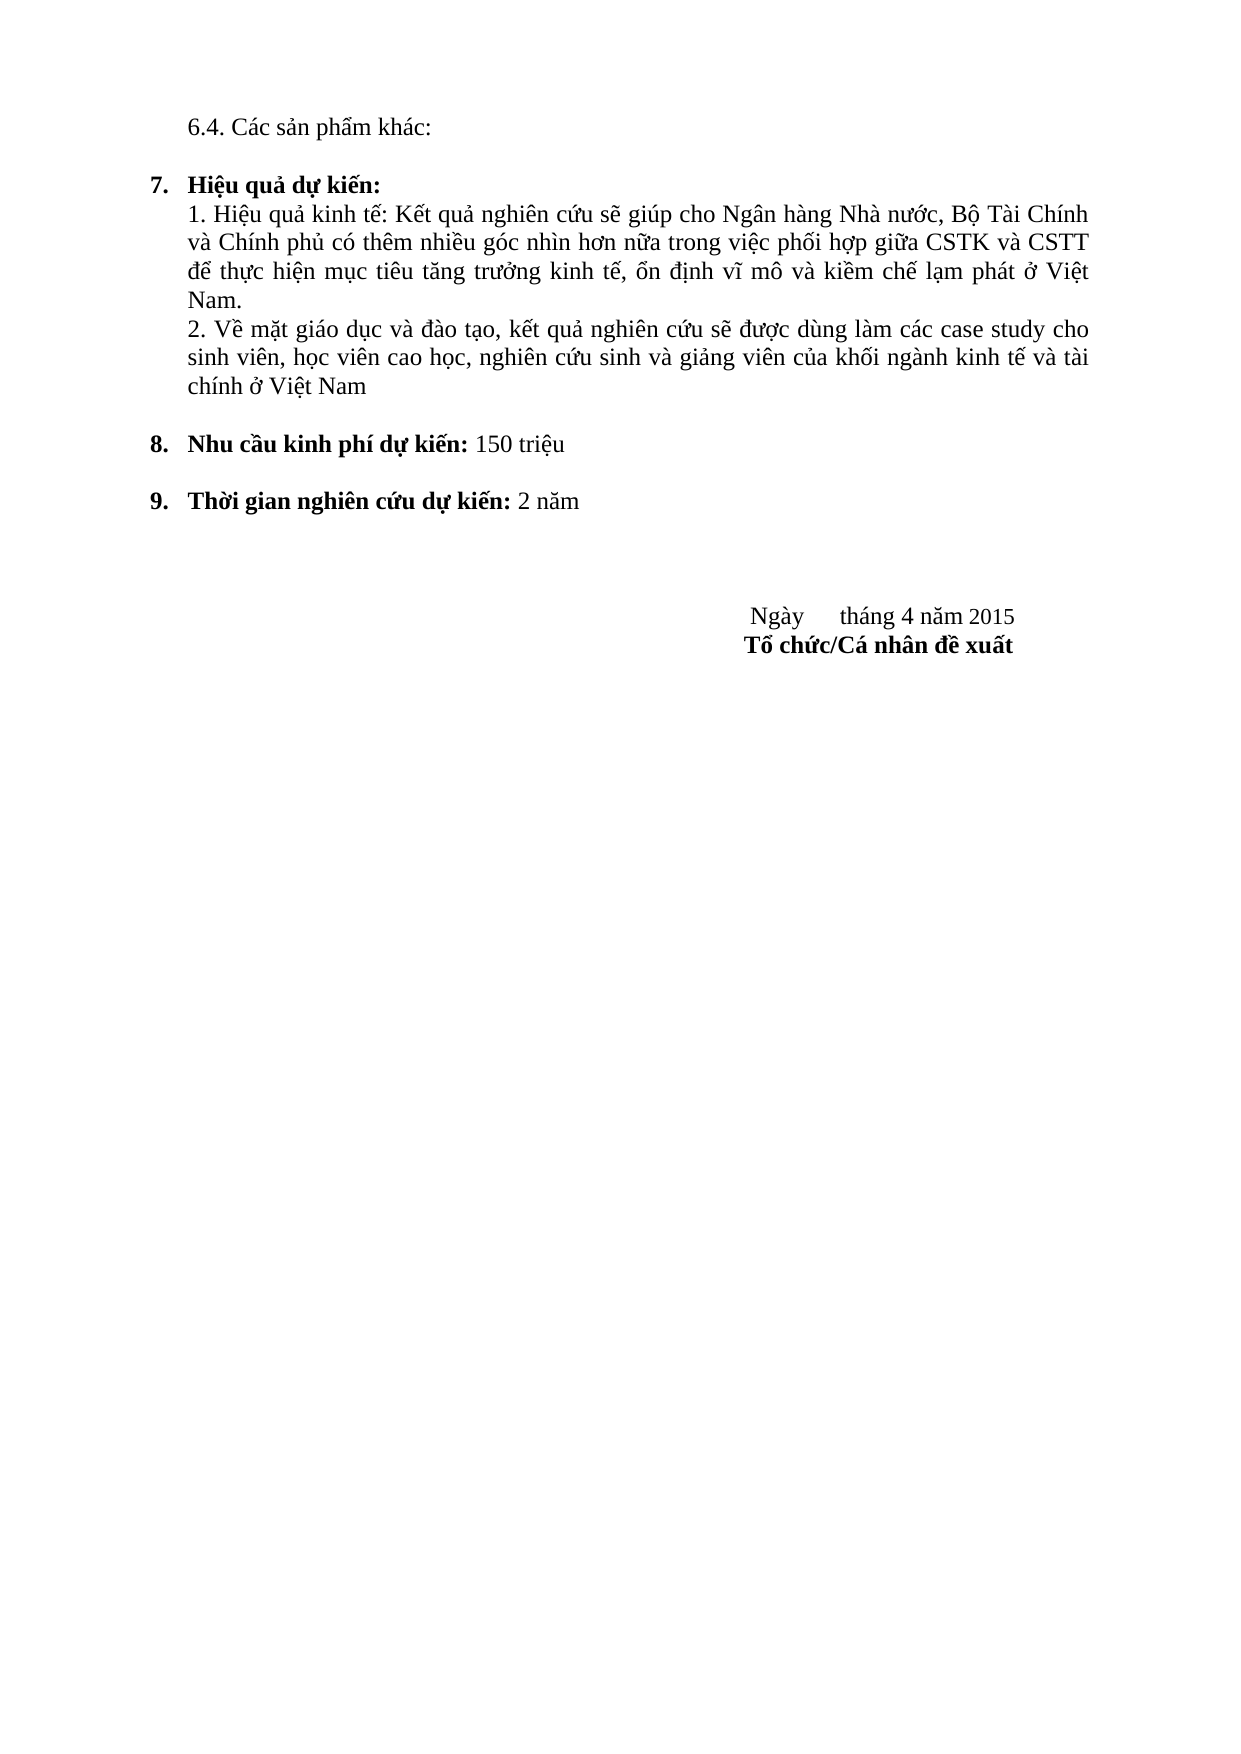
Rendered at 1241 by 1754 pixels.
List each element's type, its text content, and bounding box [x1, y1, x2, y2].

list Nhu cầu kinh phí dự kiến: 150 triệu [150, 429, 1090, 457]
list 2. Về mặt giáo dục và đào tạo, kết quả nghiên cứu sẽ được dùng làm các case study cho sinh viên, học viên cao học, nghiên cứu sinh và giảng viên của khối ngành kinh tế và tài chính ở Việt Nam [187, 314, 1090, 400]
list Thời gian nghiên cứu dự kiến: 2 năm [150, 486, 1090, 515]
list Hiệu quả dự kiến: [150, 170, 1090, 199]
text Ngày tháng 4 năm 2015 [750, 601, 1090, 630]
text Tổ chức/Cá nhân đề xuất [150, 630, 1090, 659]
text 6.4. Các sản phẩm khác: [187, 112, 1090, 141]
list 1. Hiệu quả kinh tế: Kết quả nghiên cứu sẽ giúp cho Ngân hàng Nhà nước, Bộ Tài Chính và Chính phủ có thêm nhiều góc nhìn hơn nữa trong việc phối hợp giữa CSTK và CSTT để thực hiện mục tiêu tăng trưởng kinh tế, ổn định vĩ mô và kiềm chế lạm phát ở Việt Nam. [187, 199, 1090, 314]
